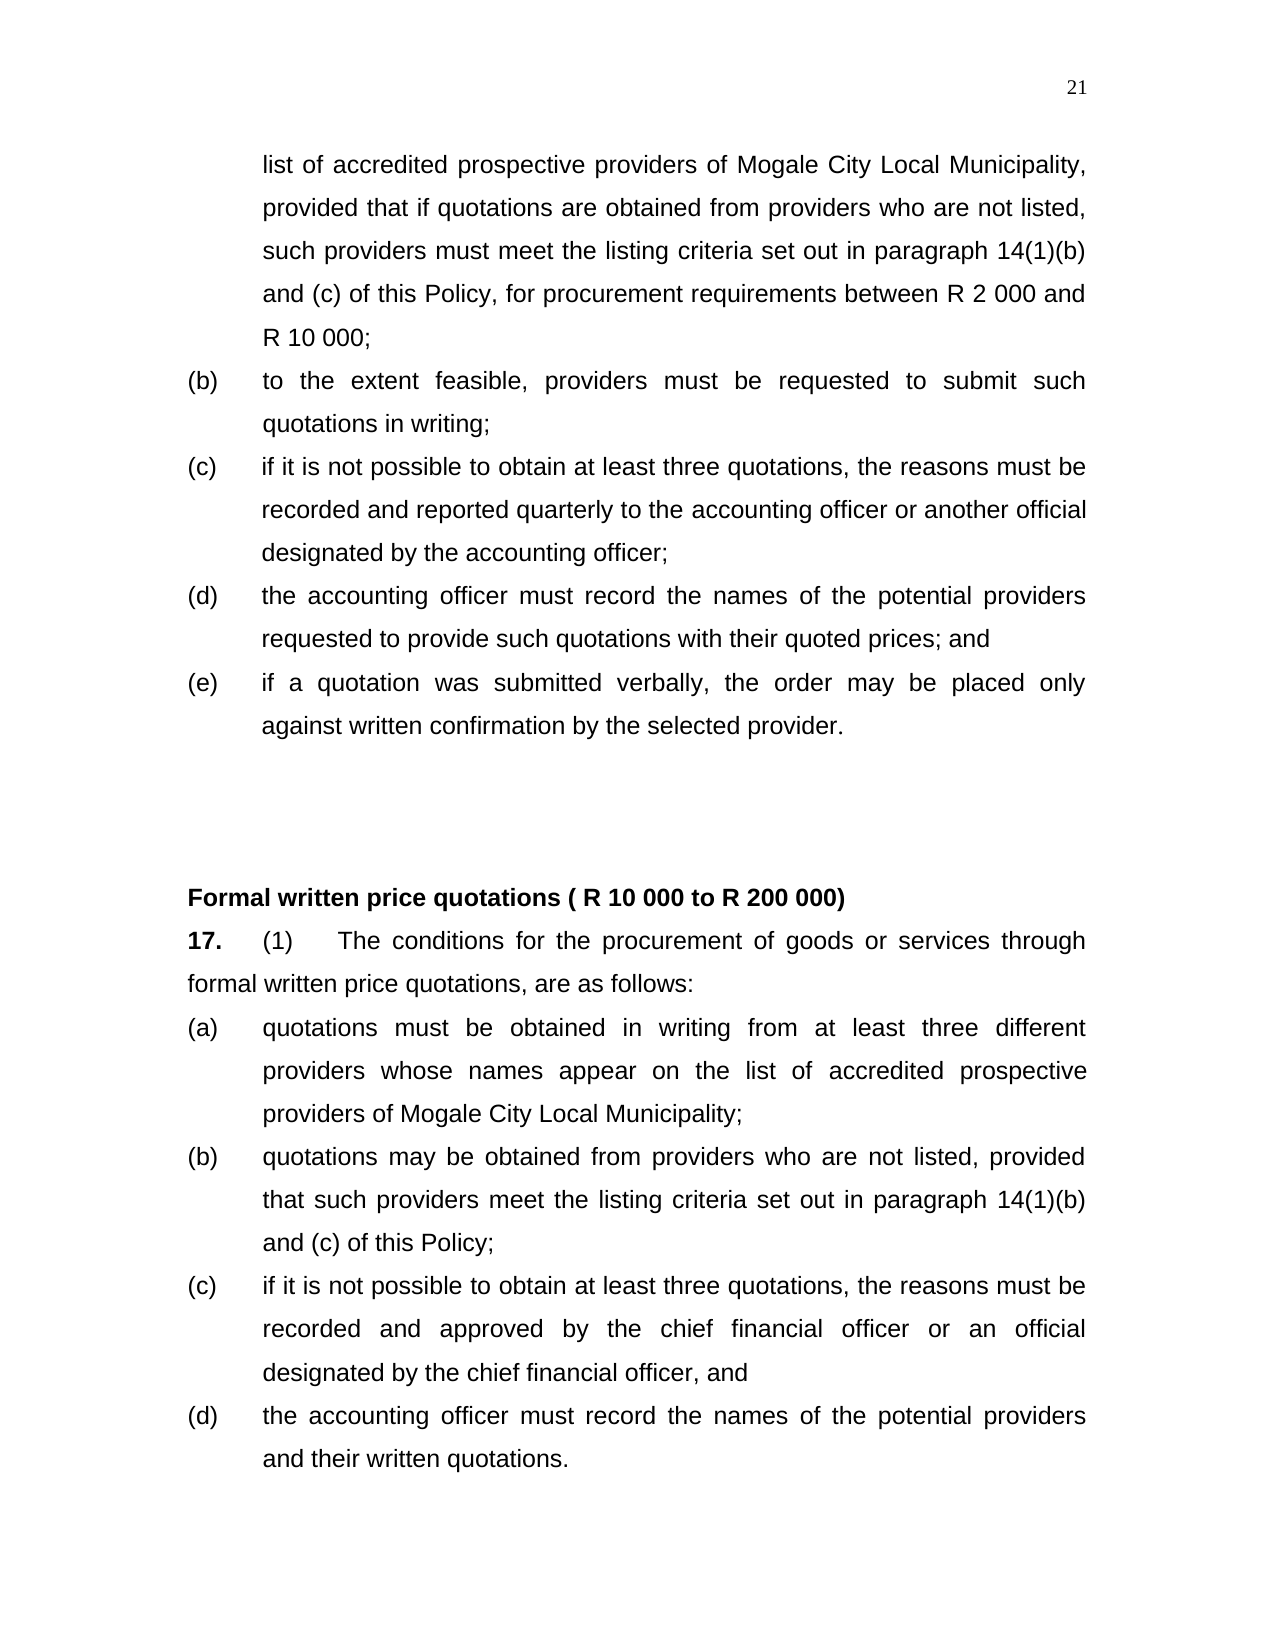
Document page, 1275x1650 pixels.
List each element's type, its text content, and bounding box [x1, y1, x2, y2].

title the accounting officer must record the names of the potential providers and their written quotations. [187, 1401, 1087, 1473]
title (d) the accounting officer must record the names of the potential providers requested to provide such quotations with their quoted prices; and [187, 581, 1087, 653]
title Formal written price quotations ( R 10 000 to R 200 000) [187, 883, 1087, 912]
title 17. (1) The conditions for the procurement of goods or services through formal written price quotations, are as follows: [187, 926, 1087, 998]
title (b) to the extent feasible, providers must be requested to submit such quotations in writing; [187, 366, 1087, 437]
title if it is not possible to obtain at least three quotations, the reasons must be recorded and approved by the chief financial officer or an official designated by the chief financial officer, and [187, 1271, 1087, 1386]
title (a) quotations must be obtained in writing from at least three different providers whose names appear on the list of accredited prospective providers of ; [187, 1013, 1087, 1128]
title (c) if it is not possible to obtain at least three quotations, the reasons must be recorded and reported quarterly to the accounting officer or another official designated by the accounting officer; [187, 452, 1087, 567]
title (e) if a quotation was submitted verbally, the order may be placed only against written confirmation by the selected provider. [187, 667, 1087, 739]
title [187, 150, 1087, 351]
title quotations may be obtained from providers who are not listed, provided that such providers meet the listing criteria set out in paragraph 14(1)(b) and (c) of this Policy; [187, 1142, 1087, 1257]
